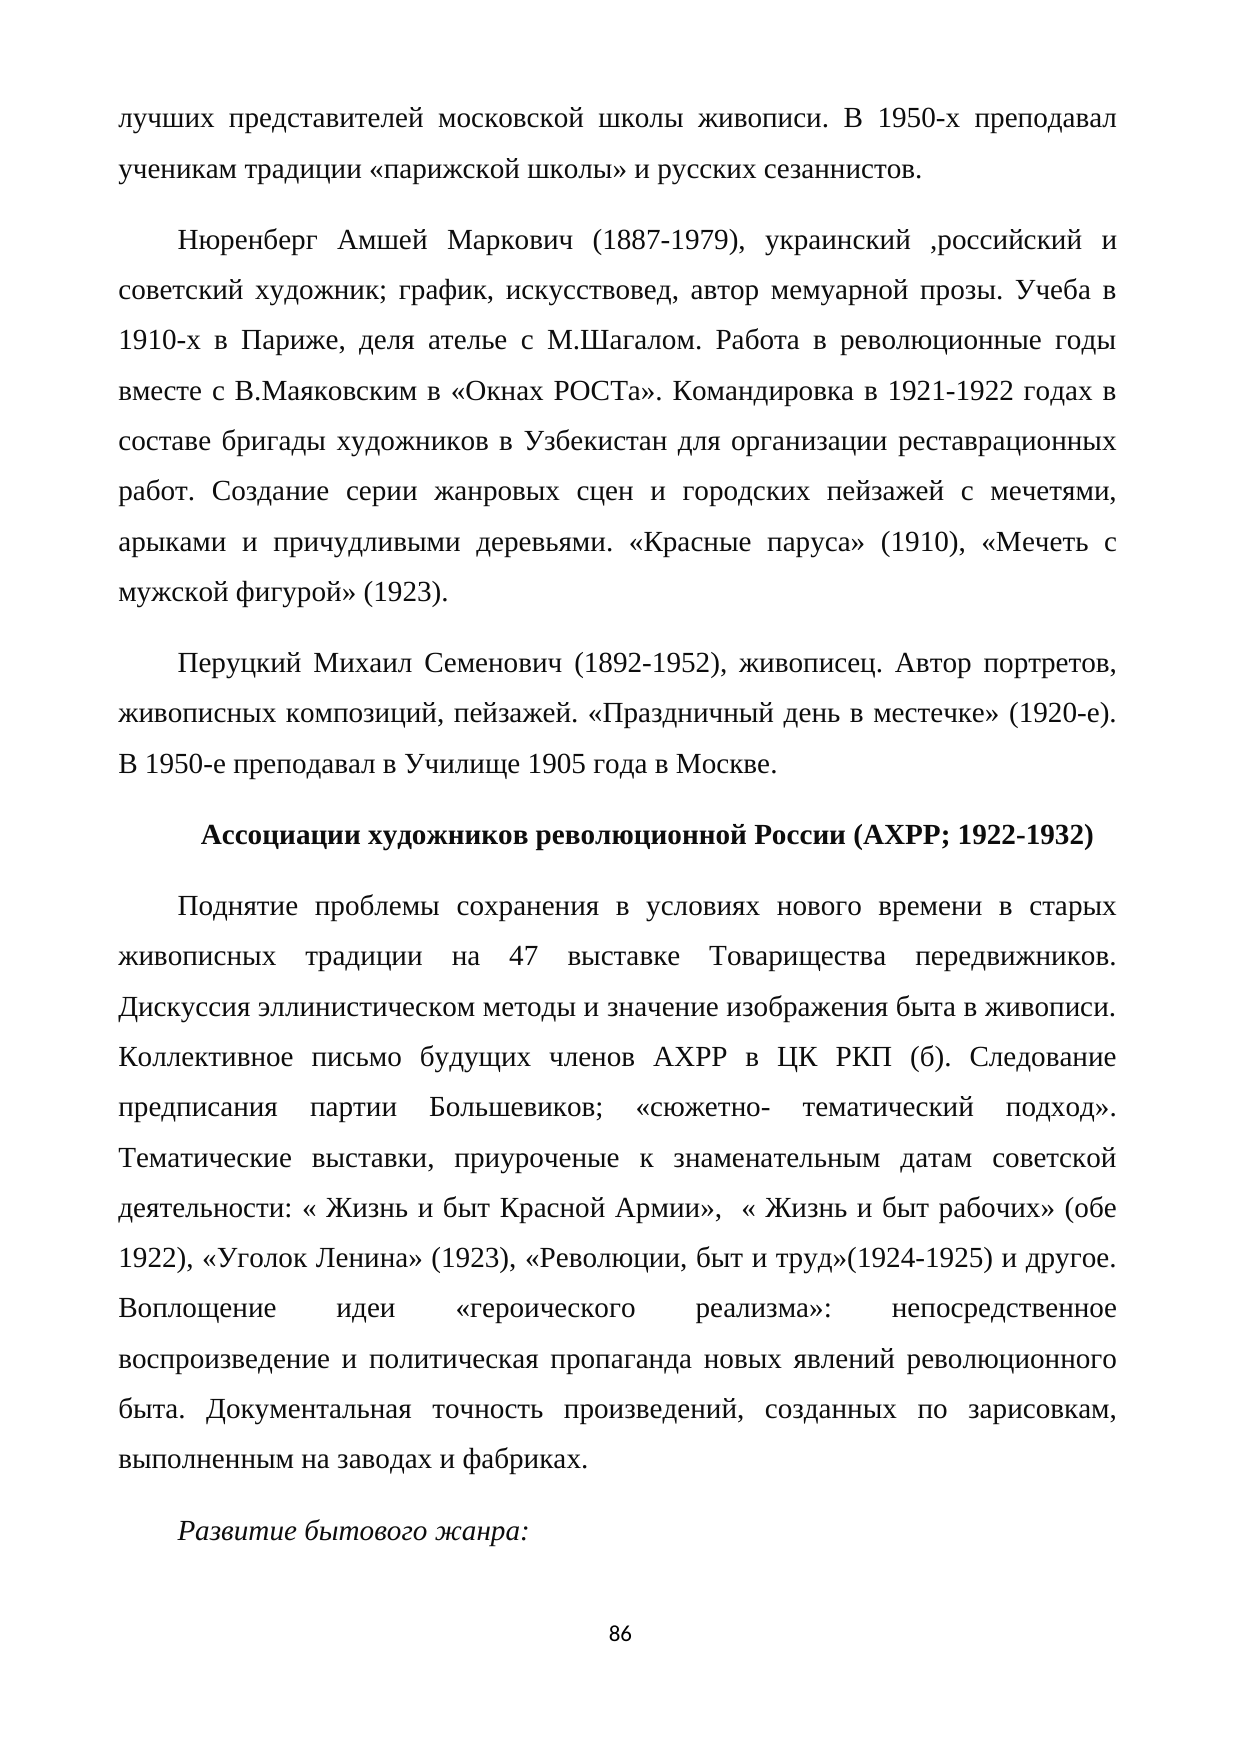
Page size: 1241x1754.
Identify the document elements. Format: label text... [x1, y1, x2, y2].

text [118, 100, 1118, 184]
text Перуцкий Михаил Семенович (1892-1952), живописец. Автор портретов, живописных композиций, пейзажей. «Праздничный день в местечке» (1920-е). В 1950-е преподавал в Училище 1905 года в Москве. [118, 645, 1118, 779]
text Развитие бытового жанра: [118, 1513, 1118, 1546]
text Поднятие проблемы сохранения в условиях нового времени в старых живописных традиции на 47 выставке Товарищества передвижников. Дискуссия эллинистическом методы и значение изображения быта в живописи. Коллективное письмо будущих членов АХРР в ЦК РКП (б). Следование предписания партии Большевиков; «сюжетно- тематический подход». Тематические выставки, приуроченые к знаменательным датам советской деятельности: « Жизнь и быт Красной Армии», « Жизнь и быт рабочих» (обе 1922), «Уголок Ленина» (1923), «Революции, быт и труд»(1924-1925) и другое. Воплощение идеи «героического реализма»: непосредственное воспроизведение и политическая пропаганда новых явлений революционного быта. Документальная точность произведений, созданных по зарисовкам, выполненным на заводах и фабриках. [118, 888, 1118, 1475]
text Нюренберг Амшей Маркович (1887-1979), украинский ,российский и советский художник; график, искусствовед, автор мемуарной прозы. Учеба в 1910-х в Париже, деля ателье с М.Шагалом. Работа в революционные годы вместе с В.Маяковским в «Окнах РОСТа». Командировка в 1921-1922 годах в составе бригады художников в Узбекистан для организации реставрационных работ. Создание серии жанровых сцен и городских пейзажей с мечетями, арыками и причудливыми деревьями. «Красные паруса» (1910), «Мечеть с мужской фигурой» (1923). [118, 222, 1118, 608]
text Ассоциации художников революционной России (АХРР; 1922-1932) [118, 817, 1118, 851]
